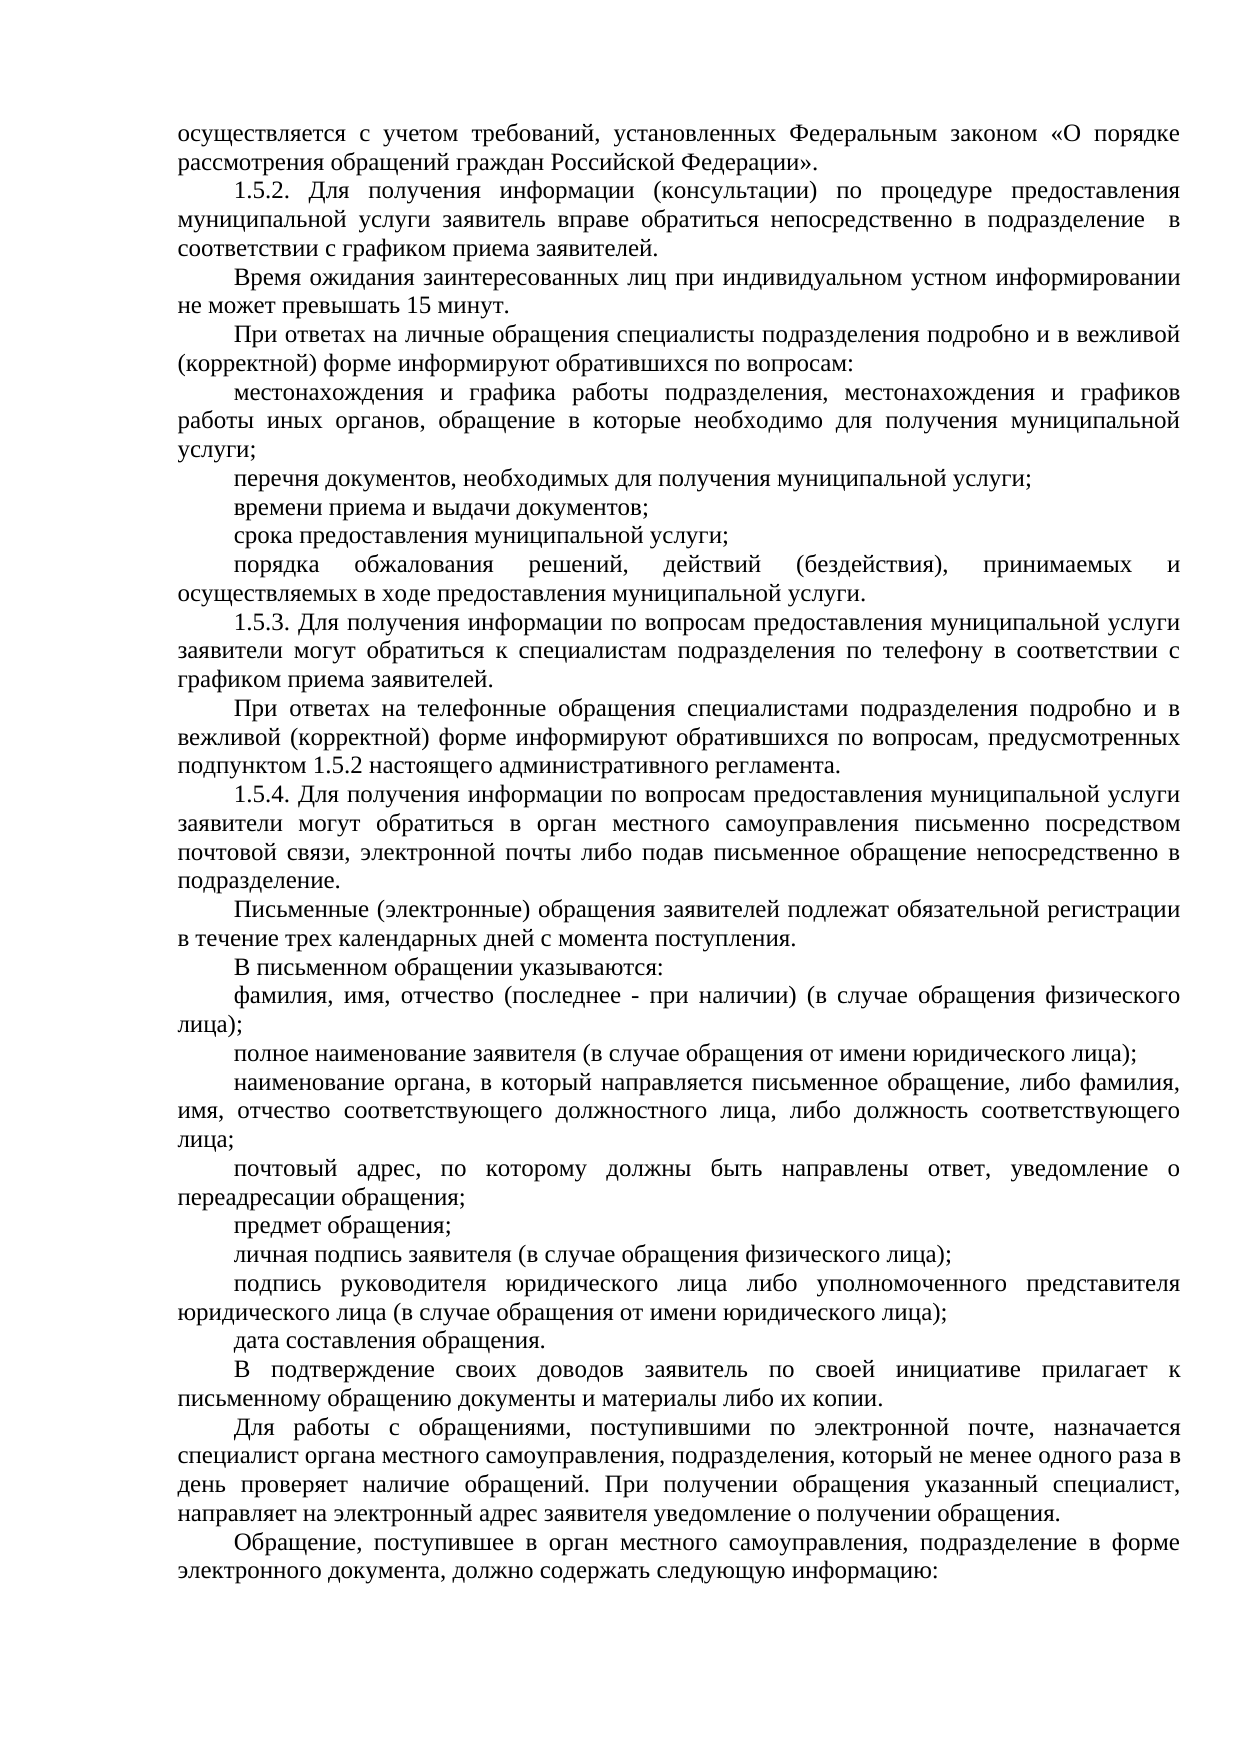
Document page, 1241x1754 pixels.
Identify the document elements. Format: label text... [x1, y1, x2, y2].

text Письменные (электронные) обращения заявителей подлежат обязательной регистрации в течение трех календарных дней с момента поступления. [177, 894, 1181, 952]
text В письменном обращении указываются: [177, 952, 1181, 981]
text личная подпись заявителя (в случае обращения физического лица); [177, 1239, 1181, 1268]
text 1.5.2. Для получения информации (консультации) по процедуре предоставления муниципальной услуги заявитель вправе обратиться непосредственно в подразделение в соответствии с графиком приема заявителей. [177, 176, 1181, 262]
text полное наименование заявителя (в случае обращения от имени юридического лица); [177, 1038, 1181, 1067]
text При ответах на личные обращения специалисты подразделения подробно и в вежливой (корректной) форме информируют обратившихся по вопросам: [177, 319, 1181, 377]
text Для работы с обращениями, поступившими по электронной почте, назначается специалист органа местного самоуправления, подразделения, который не менее одного раза в день проверяет наличие обращений. При получении обращения указанный специалист, направляет на электронный адрес заявителя уведомление о получении обращения. [177, 1412, 1181, 1527]
text срока предоставления муниципальной услуги; [177, 521, 1181, 549]
text предмет обращения; [177, 1211, 1181, 1239]
text В подтверждение своих доводов заявитель по своей инициативе прилагает к письменному обращению документы и материалы либо их копии. [177, 1354, 1181, 1412]
text Обращение, поступившее в орган местного самоуправления, подразделение в форме электронного документа, должно содержать следующую информацию: [177, 1527, 1181, 1584]
text При ответах на телефонные обращения специалистами подразделения подробно и в вежливой (корректной) форме информируют обратившихся по вопросам, предусмотренных подпунктом 1.5.2 настоящего административного регламента. [177, 693, 1181, 779]
text Время ожидания заинтересованных лиц при индивидуальном устном информировании не может превышать 15 минут. [177, 262, 1181, 319]
text подпись руководителя юридического лица либо уполномоченного представителя юридического лица (в случае обращения от имени юридического лица); [177, 1268, 1181, 1326]
text местонахождения и графика работы подразделения, местонахождения и графиков работы иных органов, обращение в которые необходимо для получения муниципальной услуги; [177, 377, 1181, 463]
text наименование органа, в который направляется письменное обращение, либо фамилия, имя, отчество соответствующего должностного лица, либо должность соответствующего лица; [177, 1067, 1181, 1153]
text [177, 118, 1181, 176]
text почтовый адрес, по которому должны быть направлены ответ, уведомление о переадресации обращения; [177, 1153, 1181, 1211]
text времени приема и выдачи документов; [177, 492, 1181, 521]
text 1.5.3. Для получения информации по вопросам предоставления муниципальной услуги заявители могут обратиться к специалистам подразделения по телефону в соответствии с графиком приема заявителей. [177, 607, 1181, 693]
text перечня документов, необходимых для получения муниципальной услуги; [177, 463, 1181, 492]
text 1.5.4. Для получения информации по вопросам предоставления муниципальной услуги заявители могут обратиться в орган местного самоуправления письменно посредством почтовой связи, электронной почты либо подав письменное обращение непосредственно в подразделение. [177, 779, 1181, 894]
text дата составления обращения. [177, 1326, 1181, 1354]
text фамилия, имя, отчество (последнее - при наличии) (в случае обращения физического лица); [177, 981, 1181, 1038]
text порядка обжалования решений, действий (бездействия), принимаемых и осуществляемых в ходе предоставления муниципальной услуги. [177, 549, 1181, 607]
